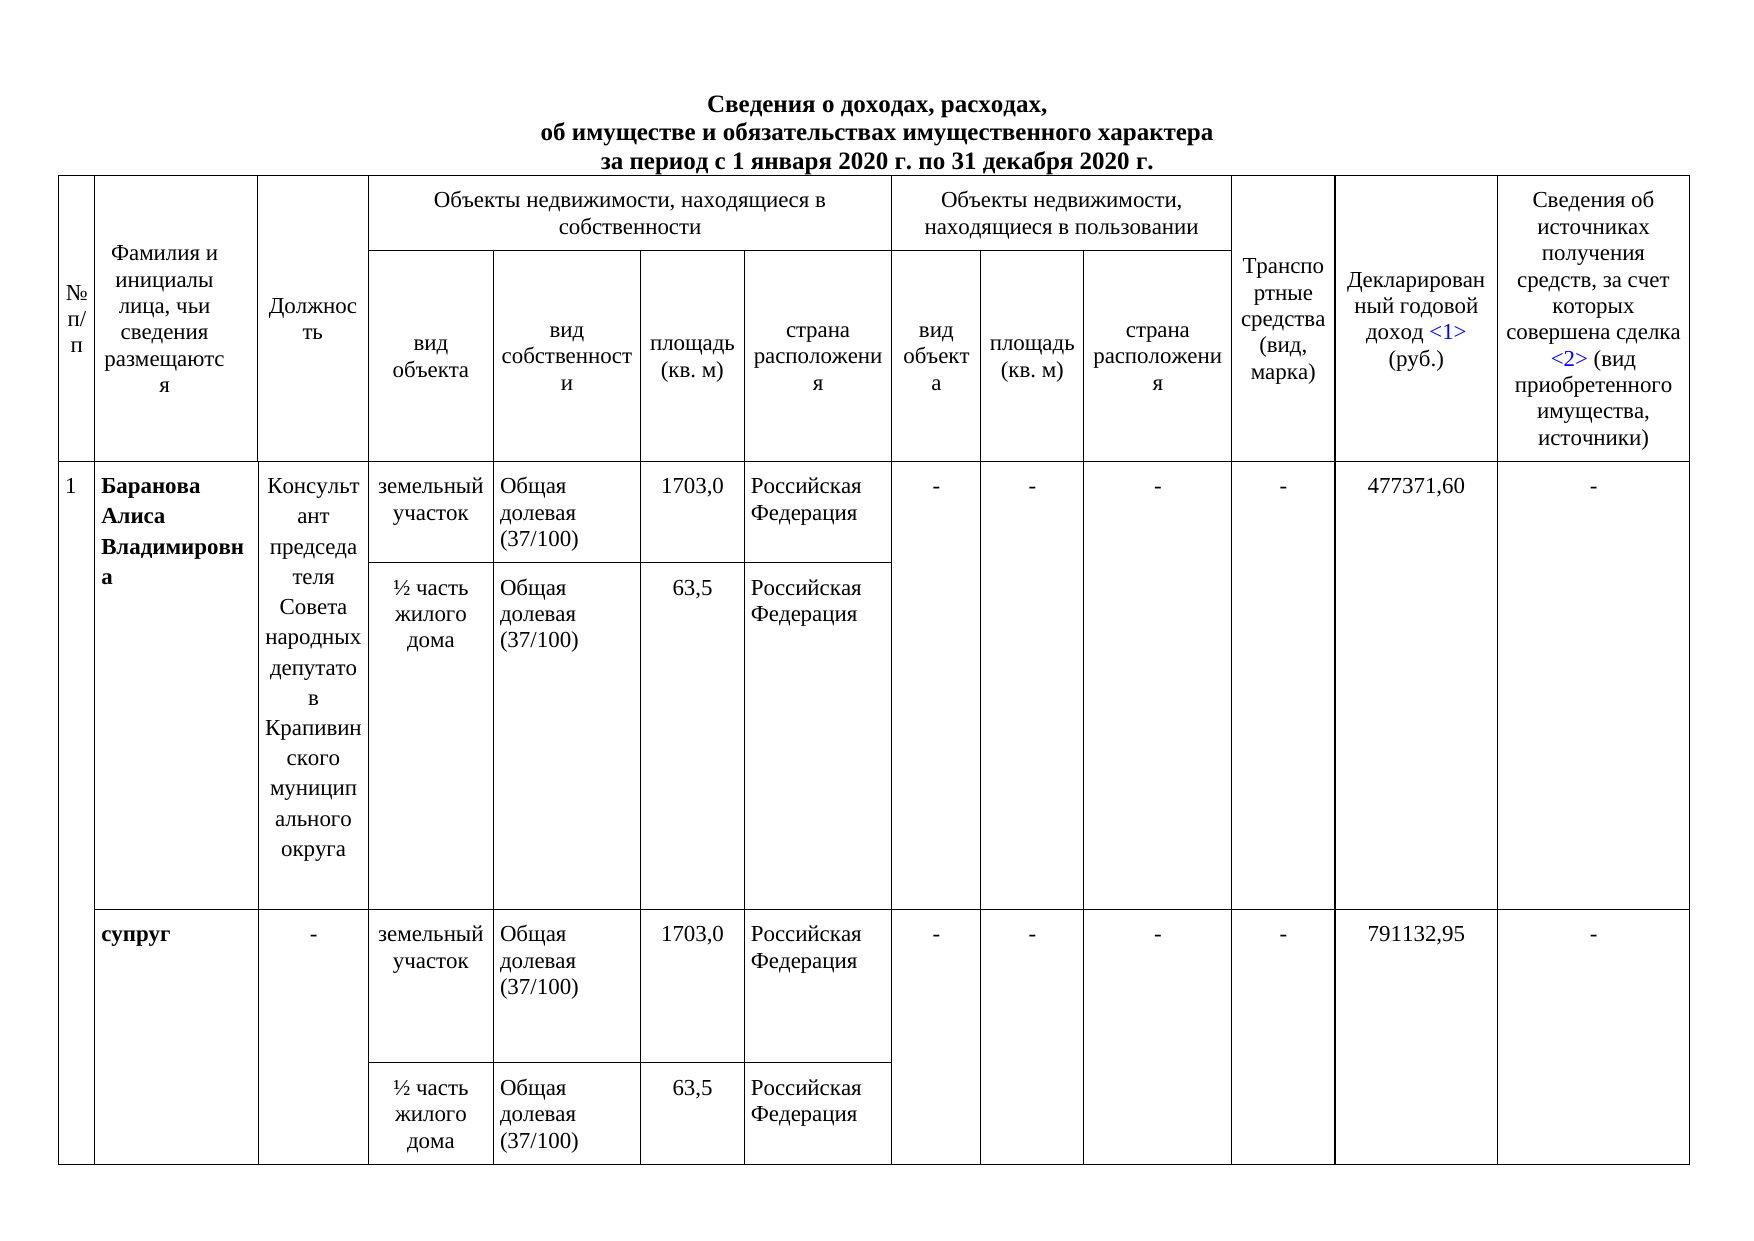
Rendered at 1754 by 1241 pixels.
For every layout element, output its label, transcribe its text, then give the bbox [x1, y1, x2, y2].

table_cell Российская Федерация [745, 910, 891, 1062]
table_cell Баранова Алиса Владимировна [95, 462, 258, 909]
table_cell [745, 1063, 891, 1164]
table_cell Общая долевая (37/100) [494, 1063, 640, 1164]
table_header Фамилия и инициалы лица, чьи сведения размещаются [95, 176, 257, 461]
table_cell 63,5 [641, 1063, 744, 1164]
table_cell вид объекта [369, 251, 493, 461]
table_header Объекты недвижимости, находящиеся в собственности [369, 176, 891, 250]
table_cell страна расположения [1084, 251, 1231, 461]
table_cell Консультант председателя Совета народных депутатов Крапивинского муниципального округа [259, 462, 368, 909]
table_cell супруг [95, 910, 258, 1164]
table_cell - [1084, 910, 1231, 1164]
text за период с 1 января 2020 г. по 31 декабря 2020 г. [59, 146, 1695, 175]
text Сведения о доходах, расходах, [59, 89, 1695, 117]
table_cell - [1232, 462, 1334, 909]
table_cell - [1498, 462, 1689, 909]
table_cell вид собственности [494, 251, 640, 461]
table_cell - [1084, 462, 1231, 909]
table_cell ½ часть жилого дома [369, 563, 493, 909]
table_header № п/п [59, 176, 94, 461]
table_cell 477371,60 [1336, 462, 1497, 909]
table_cell 1703,0 [641, 462, 744, 562]
text об имуществе и обязательствах имущественного характера [59, 117, 1695, 146]
table_cell [59, 462, 94, 1164]
table_cell земельный участок [369, 910, 493, 1062]
table_cell ½ часть жилого дома [369, 1063, 493, 1164]
table_cell 791132,95 [1336, 910, 1497, 1164]
table_cell площадь (кв. м) [641, 251, 744, 461]
table_cell площадь (кв. м) [981, 251, 1083, 461]
table_header Транспортные средства (вид, марка) [1232, 176, 1334, 461]
table_cell - [981, 462, 1083, 909]
table_header Сведения об источниках получения средств, за счет которых совершена сделка <2> (вид приобретенного имущества, источники) [1498, 176, 1689, 461]
table_header Должность [258, 176, 368, 461]
table_cell Общая долевая (37/100) [494, 462, 640, 562]
table_cell - [892, 910, 980, 1164]
table_cell - [1498, 910, 1689, 1164]
table_cell - [259, 910, 368, 1164]
table_cell - [981, 910, 1083, 1164]
table_cell вид объекта [892, 251, 980, 461]
table_cell Российская Федерация [745, 462, 891, 562]
table_header Объекты недвижимости, находящиеся в пользовании [892, 176, 1231, 250]
table_cell земельный участок [369, 462, 493, 562]
table_cell - [1232, 910, 1334, 1164]
table_cell 1703,0 [641, 910, 744, 1062]
table_cell 63,5 [641, 563, 744, 909]
table_header Декларированный годовой доход <1> (руб.) [1336, 176, 1497, 461]
table_cell - [892, 462, 980, 909]
table_cell Общая долевая (37/100) [494, 563, 640, 909]
table_cell Российская Федерация [745, 563, 891, 909]
table_cell Общая долевая (37/100) [494, 910, 640, 1062]
table_cell страна расположения [745, 251, 891, 461]
